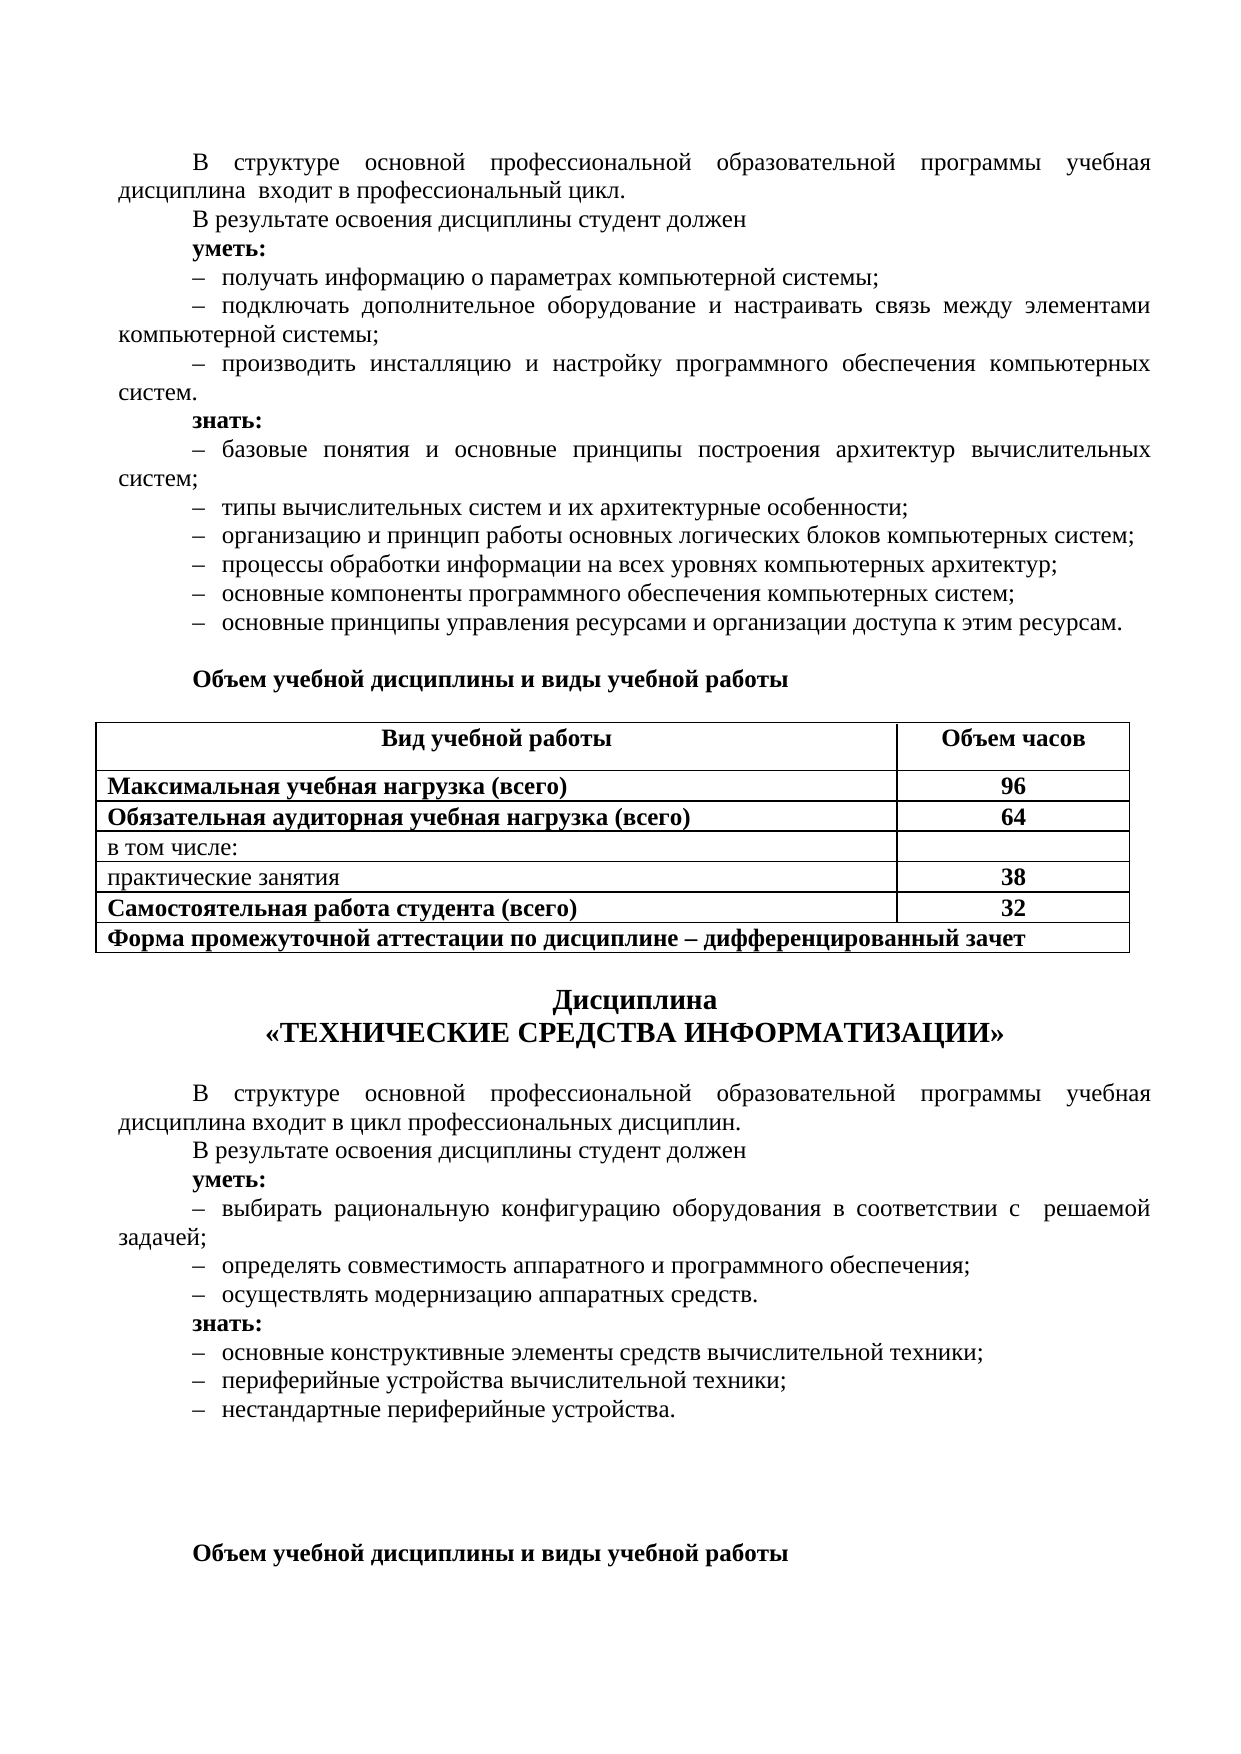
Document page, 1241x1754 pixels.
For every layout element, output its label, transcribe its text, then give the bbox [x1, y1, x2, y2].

list основные компоненты программного обеспечения компьютерных систем; [118, 578, 1152, 607]
table_cell 32 [898, 893, 1129, 921]
list получать информацию о параметрах компьютерной системы; [118, 262, 1152, 291]
text В результате освоения дисциплины студент должен [118, 1135, 1152, 1164]
text Объем учебной дисциплины и виды учебной работы [118, 664, 1152, 693]
list нестандартные периферийные устройства. [118, 1394, 1152, 1423]
list выбирать рациональную конфигурацию оборудования в соответствии с решаемой задачей; [118, 1193, 1152, 1250]
text знать: [118, 1308, 1152, 1337]
table_cell Обязательная аудиторная учебная нагрузка (всего) [97, 802, 896, 830]
list определять совместимость аппаратного и программного обеспечения; [118, 1250, 1152, 1279]
table_header Вид учебной работы [97, 723, 897, 770]
table_cell Самостоятельная работа студента (всего) [97, 893, 896, 921]
table_cell 38 [898, 862, 1129, 891]
table_cell Форма промежуточной аттестации по дисциплине – дифференцированный зачет [97, 923, 1129, 952]
list организацию и принцип работы основных логических блоков компьютерных систем; [118, 521, 1152, 549]
list основные конструктивные элементы средств вычислительной техники; [118, 1337, 1152, 1365]
text «ТЕХНИЧЕСКИЕ СРЕДСТВА ИНФОРМАТИЗАЦИИ» [118, 1016, 1152, 1049]
text уметь: [118, 1164, 1152, 1193]
table_header Объем часов [898, 723, 1129, 770]
list осуществлять модернизацию аппаратных средств. [118, 1279, 1152, 1308]
text Дисциплина [118, 982, 1152, 1016]
list типы вычислительных систем и их архитектурные особенности; [118, 492, 1152, 521]
list базовые понятия и основные принципы построения архитектур вычислительных систем; [118, 434, 1152, 492]
table_cell Максимальная учебная нагрузка (всего) [97, 771, 896, 800]
text Объем учебной дисциплины и виды учебной работы [118, 1538, 1152, 1567]
list подключать дополнительное оборудование и настраивать связь между элементами компьютерной системы; [118, 291, 1152, 348]
table_cell практические занятия [97, 862, 896, 891]
list периферийные устройства вычислительной техники; [118, 1365, 1152, 1394]
text В результате освоения дисциплины студент должен [118, 204, 1152, 233]
text В структуре основной профессиональной образовательной программы учебная дисциплина входит в цикл профессиональных дисциплин. [118, 1078, 1152, 1135]
table_cell [898, 832, 1129, 861]
list процессы обработки информации на всех уровнях компьютерных архитектур; [118, 549, 1152, 578]
list производить инсталляцию и настройку программного обеспечения компьютерных систем. [118, 348, 1152, 406]
table_cell в том числе: [97, 832, 896, 861]
table_cell 96 [898, 771, 1129, 800]
text уметь: [118, 233, 1152, 262]
text знать: [118, 406, 1152, 434]
text В структуре основной профессиональной образовательной программы учебная дисциплина входит в профессиональный цикл. [118, 147, 1152, 204]
list основные принципы управления ресурсами и организации доступа к этим ресурсам. [118, 607, 1152, 636]
table_cell 64 [898, 802, 1129, 830]
